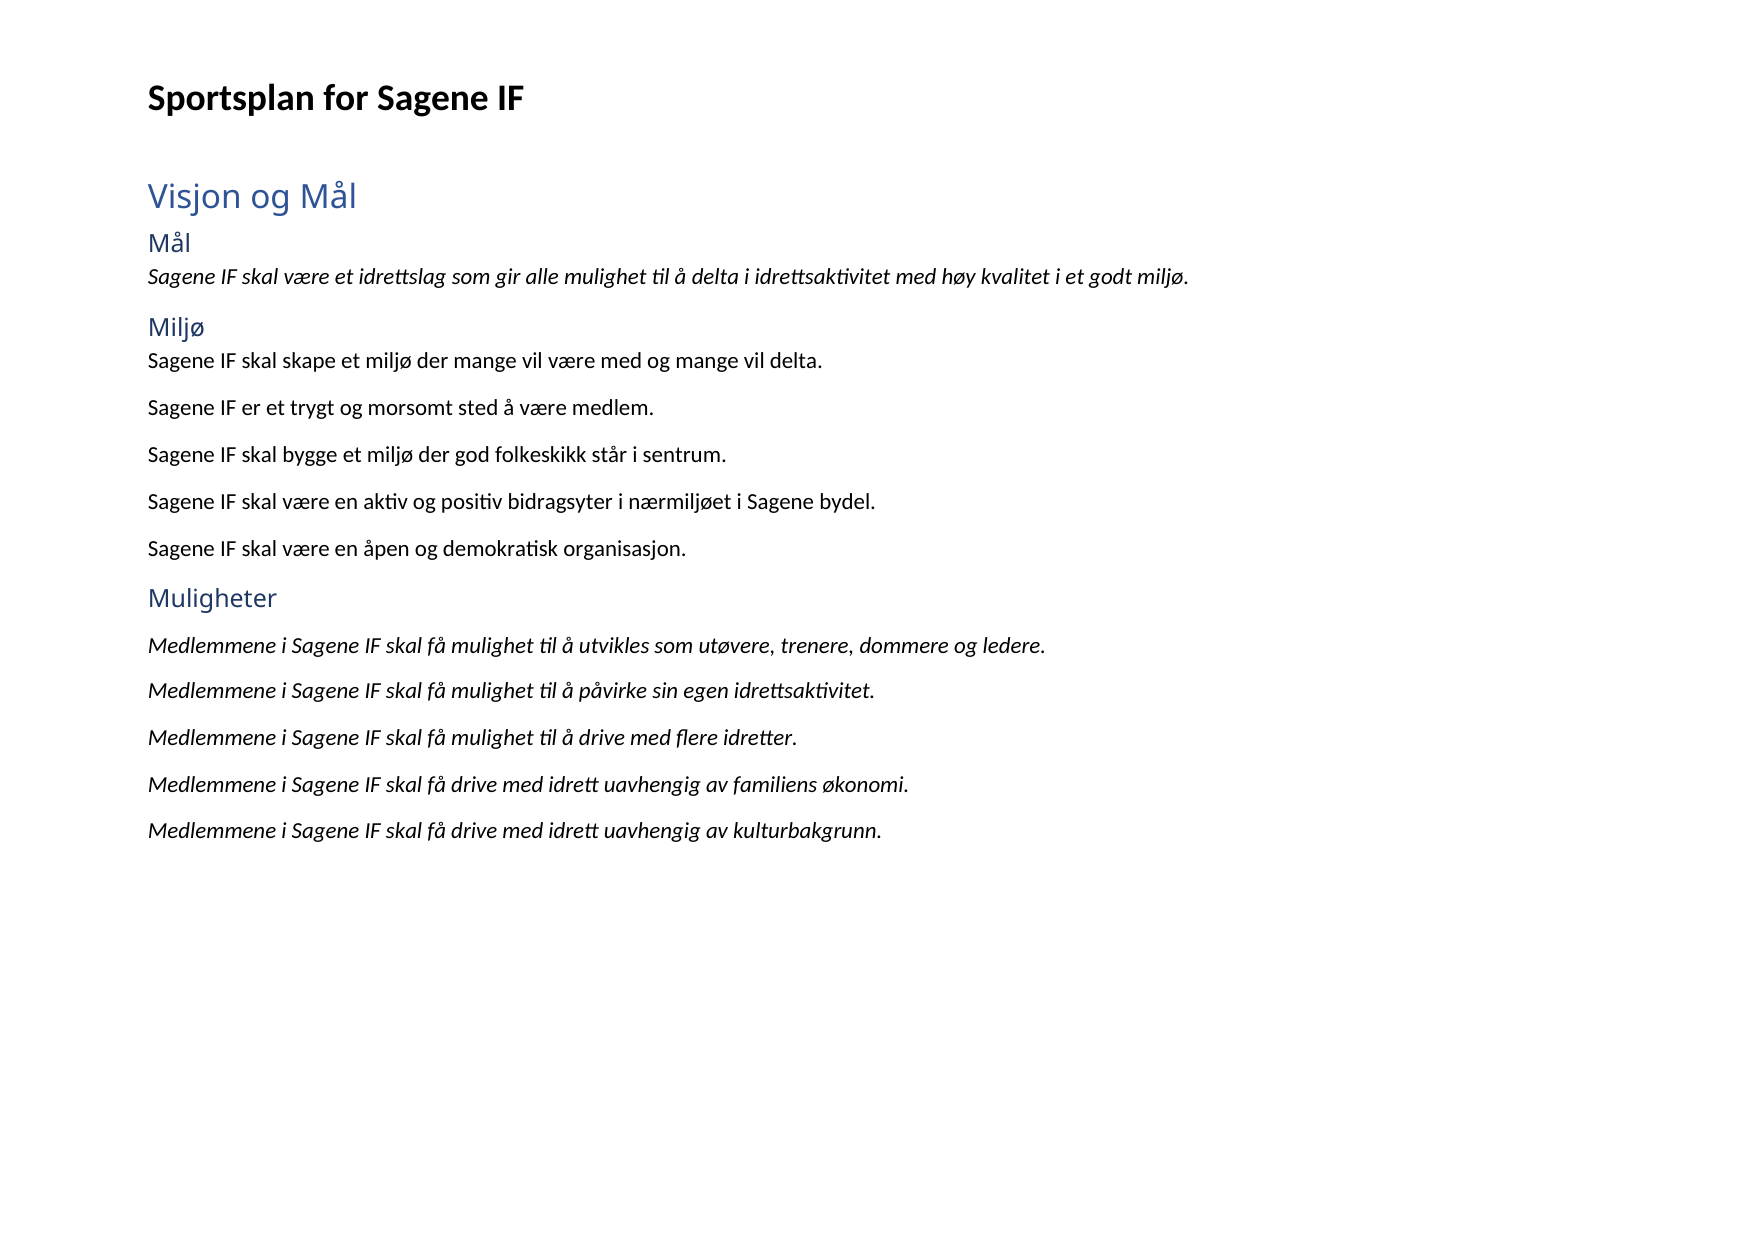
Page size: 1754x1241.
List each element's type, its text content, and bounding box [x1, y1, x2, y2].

text Medlemmene i Sagene IF skal få mulighet til å drive med flere idretter. [148, 723, 1606, 751]
text Sagene IF skal være et idrettslag som gir alle mulighet til å delta i idrettsaktivitet med høy kvalitet i et godt miljø. [148, 262, 1606, 291]
text Medlemmene i Sagene IF skal få drive med idrett uavhengig av familiens økonomi. [148, 770, 1606, 798]
text Medlemmene i Sagene IF skal få mulighet til å påvirke sin egen idrettsaktivitet. [148, 676, 1606, 704]
subtitle Miljø [148, 309, 1606, 343]
text Muligheter [148, 581, 1606, 614]
text Sagene IF er et trygt og morsomt sted å være medlem. [148, 393, 1606, 421]
text Medlemmene i Sagene IF skal få mulighet til å utvikles som utøvere, trenere, dommere og ledere. [148, 631, 1606, 659]
text Sagene IF skal være en åpen og demokratisk organisasjon. [148, 534, 1606, 562]
text Sagene IF skal bygge et miljø der god folkeskikk står i sentrum. [148, 440, 1606, 468]
text Sagene IF skal skape et miljø der mange vil være med og mange vil delta. [148, 346, 1606, 374]
subtitle Mål [148, 226, 1606, 260]
text Medlemmene i Sagene IF skal få drive med idrett uavhengig av kulturbakgrunn. [148, 817, 1606, 844]
subtitle Visjon og Mål [148, 173, 1606, 218]
text Sagene IF skal være en aktiv og positiv bidragsyter i nærmiljøet i Sagene bydel. [148, 487, 1606, 515]
